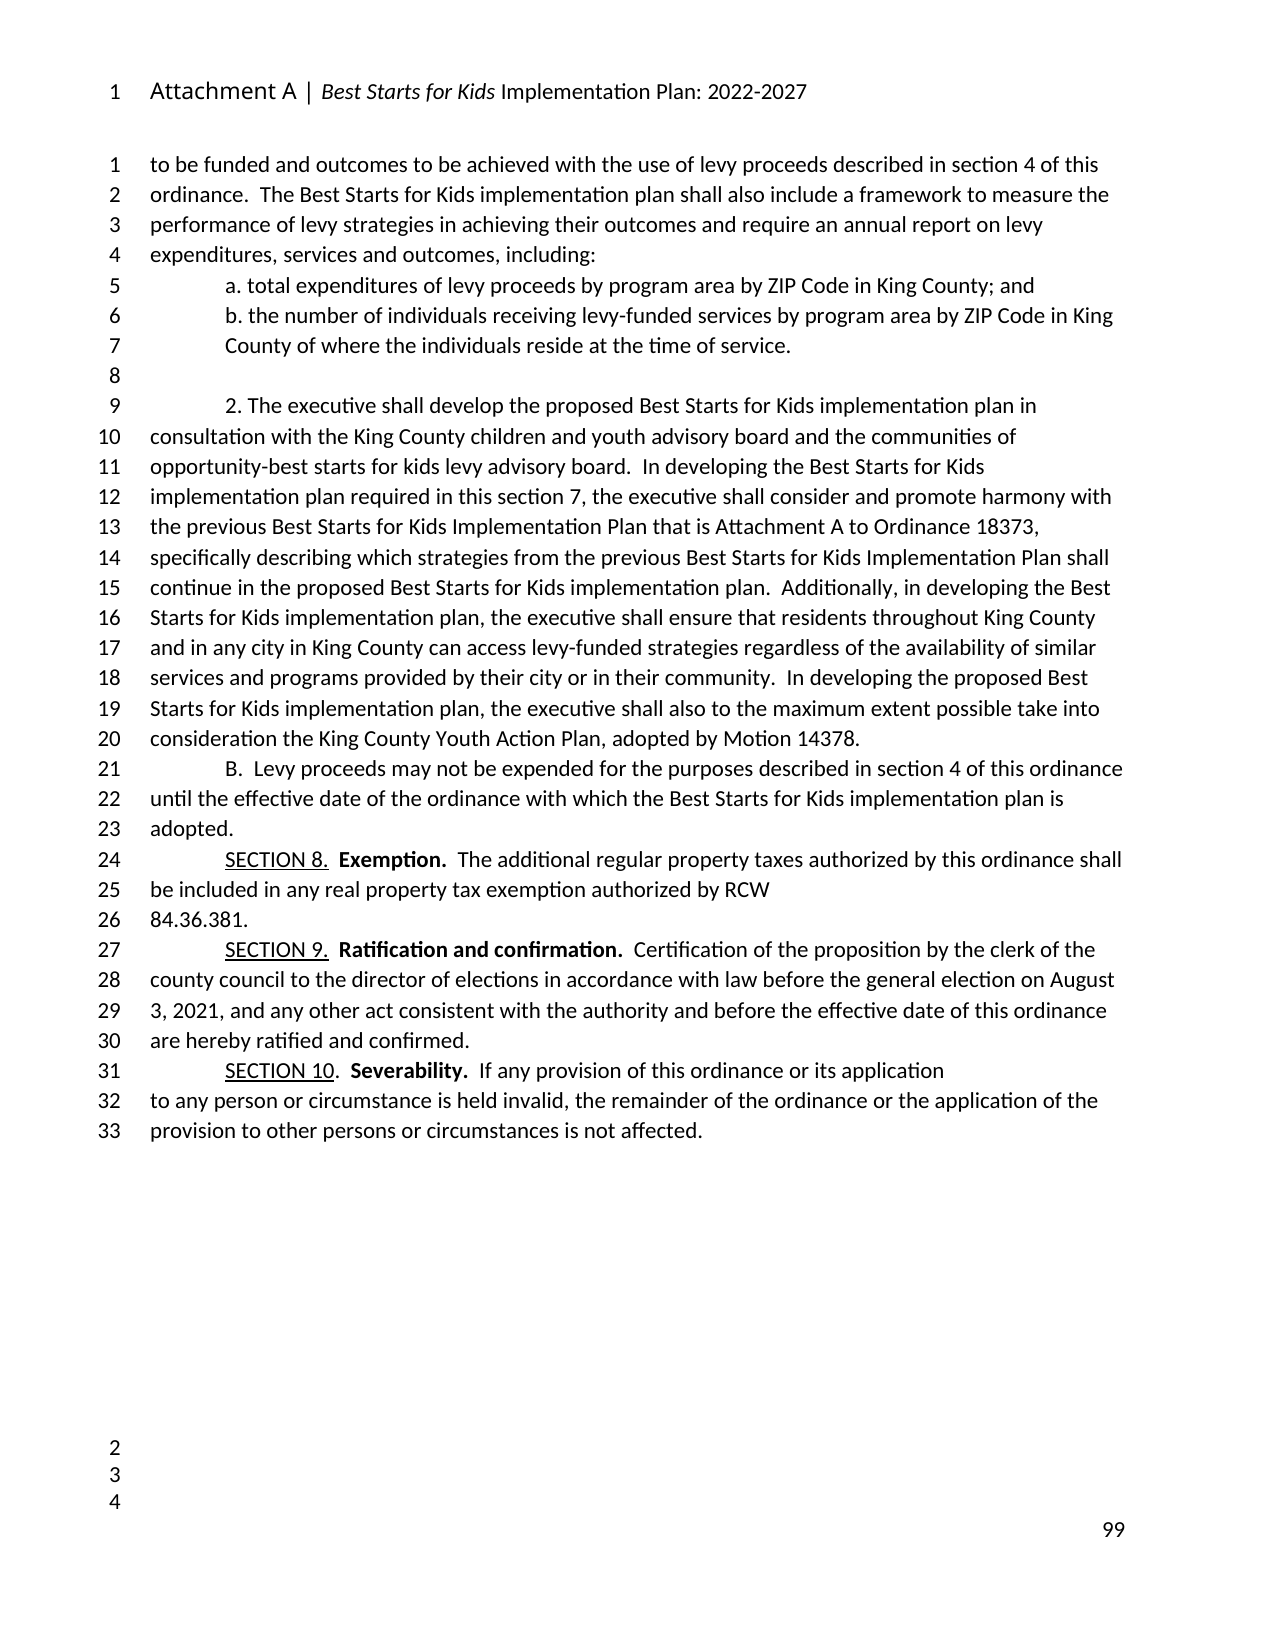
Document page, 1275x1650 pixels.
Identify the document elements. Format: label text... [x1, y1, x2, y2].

text b. the number of individuals receiving levy-funded services by program area by ZIP Code in King County of where the individuals reside at the time of service. [225, 301, 1125, 359]
text 84.36.381. [150, 905, 1125, 933]
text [150, 150, 1125, 269]
text SECTION 9. Ratification and confirmation. Certification of the proposition by the clerk of the county council to the director of elections in accordance with law before the general election on August 3, 2021, and any other act consistent with the authority and before the effective date of this ordinance are hereby ratified and confirmed. [150, 935, 1125, 1054]
text 2. The executive shall develop the proposed Best Starts for Kids implementation plan in consultation with the King County children and youth advisory board and the communities of opportunity-best starts for kids levy advisory board. In developing the Best Starts for Kids implementation plan required in this section 7, the executive shall consider and promote harmony with the previous Best Starts for Kids Implementation Plan that is Attachment A to Ordinance 18373, specifically describing which strategies from the previous Best Starts for Kids Implementation Plan shall continue in the proposed Best Starts for Kids implementation plan. Additionally, in developing the Best Starts for Kids implementation plan, the executive shall ensure that residents throughout King County and in any city in King County can access levy-funded strategies regardless of the availability of similar services and programs provided by their city or in their community. In developing the proposed Best Starts for Kids implementation plan, the executive shall also to the maximum extent possible take into consideration the King County Youth Action Plan, adopted by Motion 14378. [150, 392, 1125, 752]
text B. Levy proceeds may not be expended for the purposes described in section 4 of this ordinance until the effective date of the ordinance with which the Best Starts for Kids implementation plan is adopted. [150, 754, 1125, 843]
text SECTION 10. Severability. If any provision of this ordinance or its application [150, 1056, 1125, 1084]
text a. total expenditures of levy proceeds by program area by ZIP Code in King County; and [225, 271, 1125, 299]
text to any person or circumstance is held invalid, the remainder of the ordinance or the application of the provision to other persons or circumstances is not affected. [150, 1086, 1125, 1145]
text SECTION 8. Exemption. The additional regular property taxes authorized by this ordinance shall be included in any real property tax exemption authorized by RCW [150, 845, 1125, 903]
